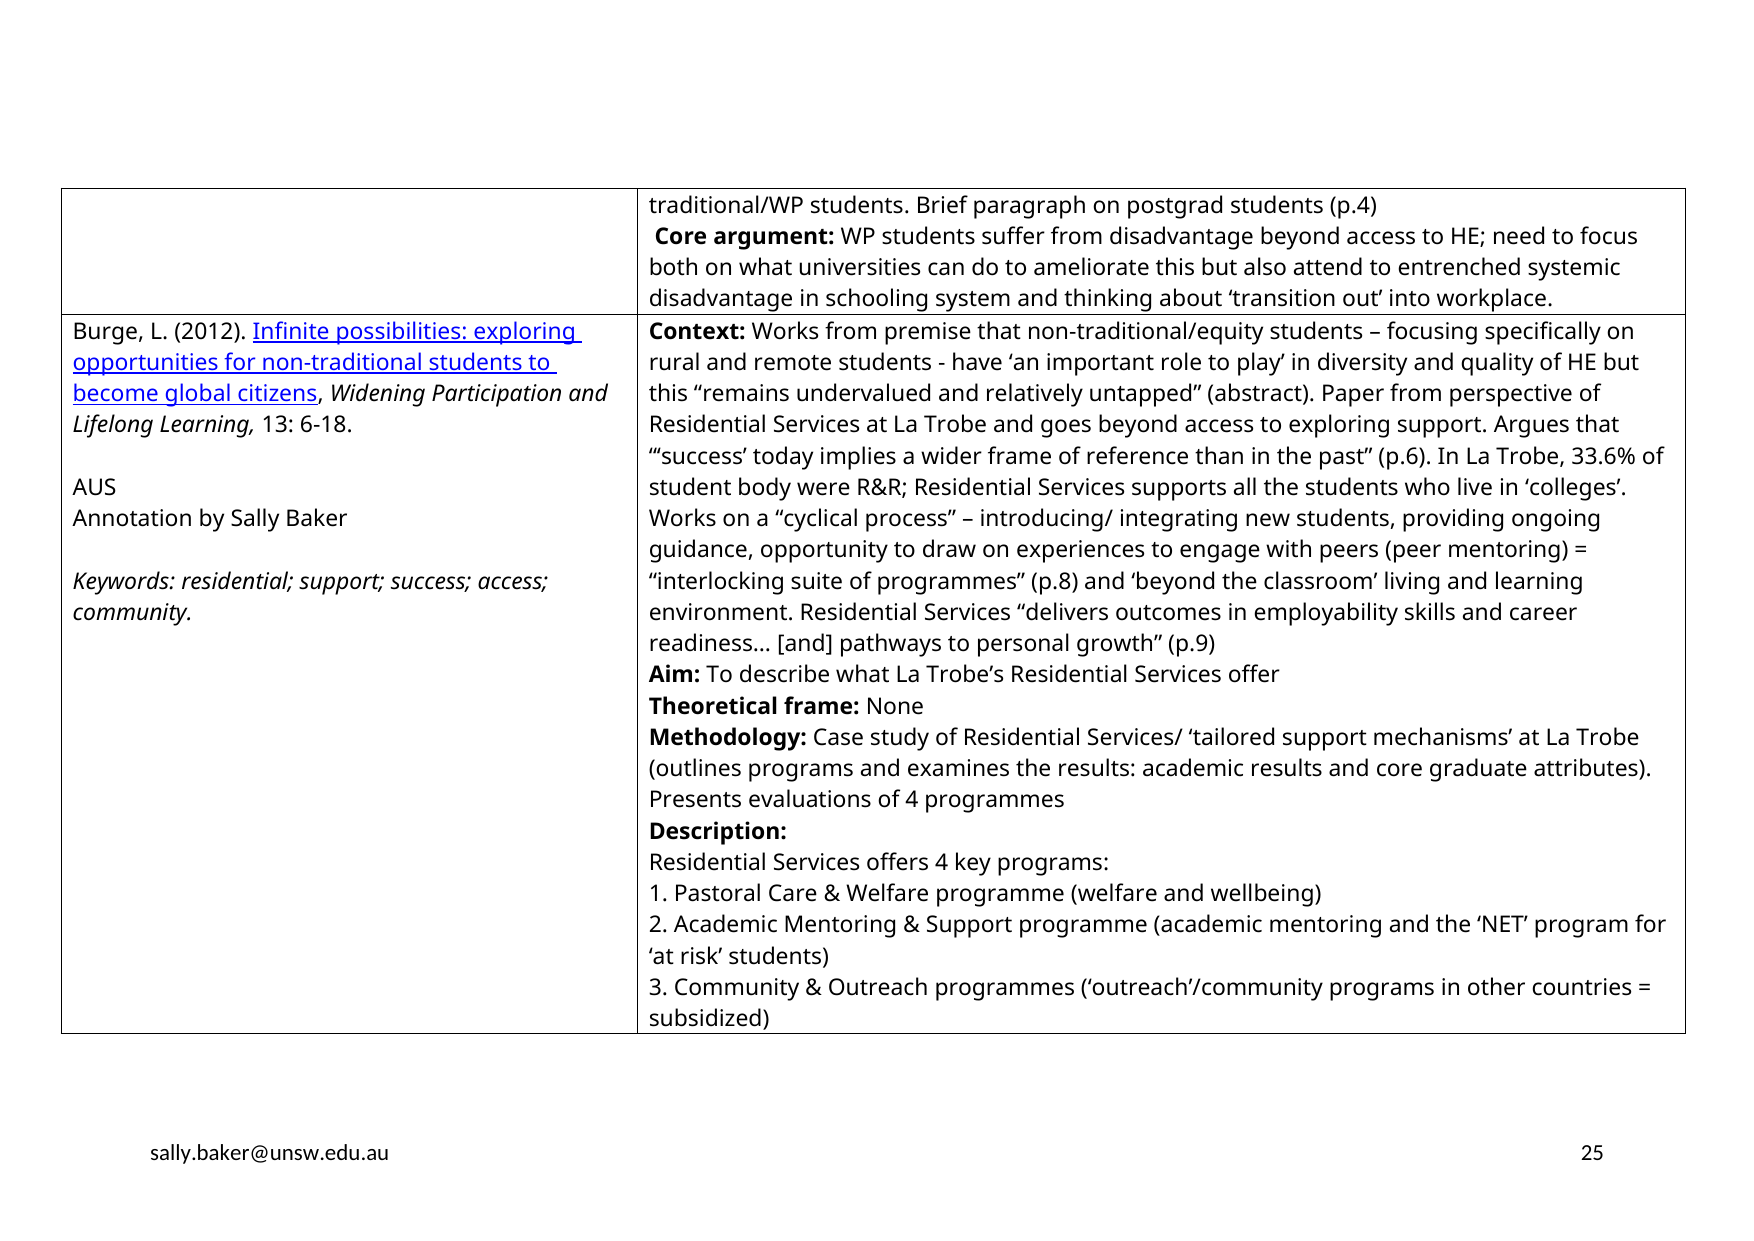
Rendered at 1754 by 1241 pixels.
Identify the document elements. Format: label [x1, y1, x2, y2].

table_cell [638, 315, 1685, 1033]
table_cell [62, 315, 637, 1033]
table_cell [638, 189, 1685, 313]
table_cell [62, 189, 637, 313]
